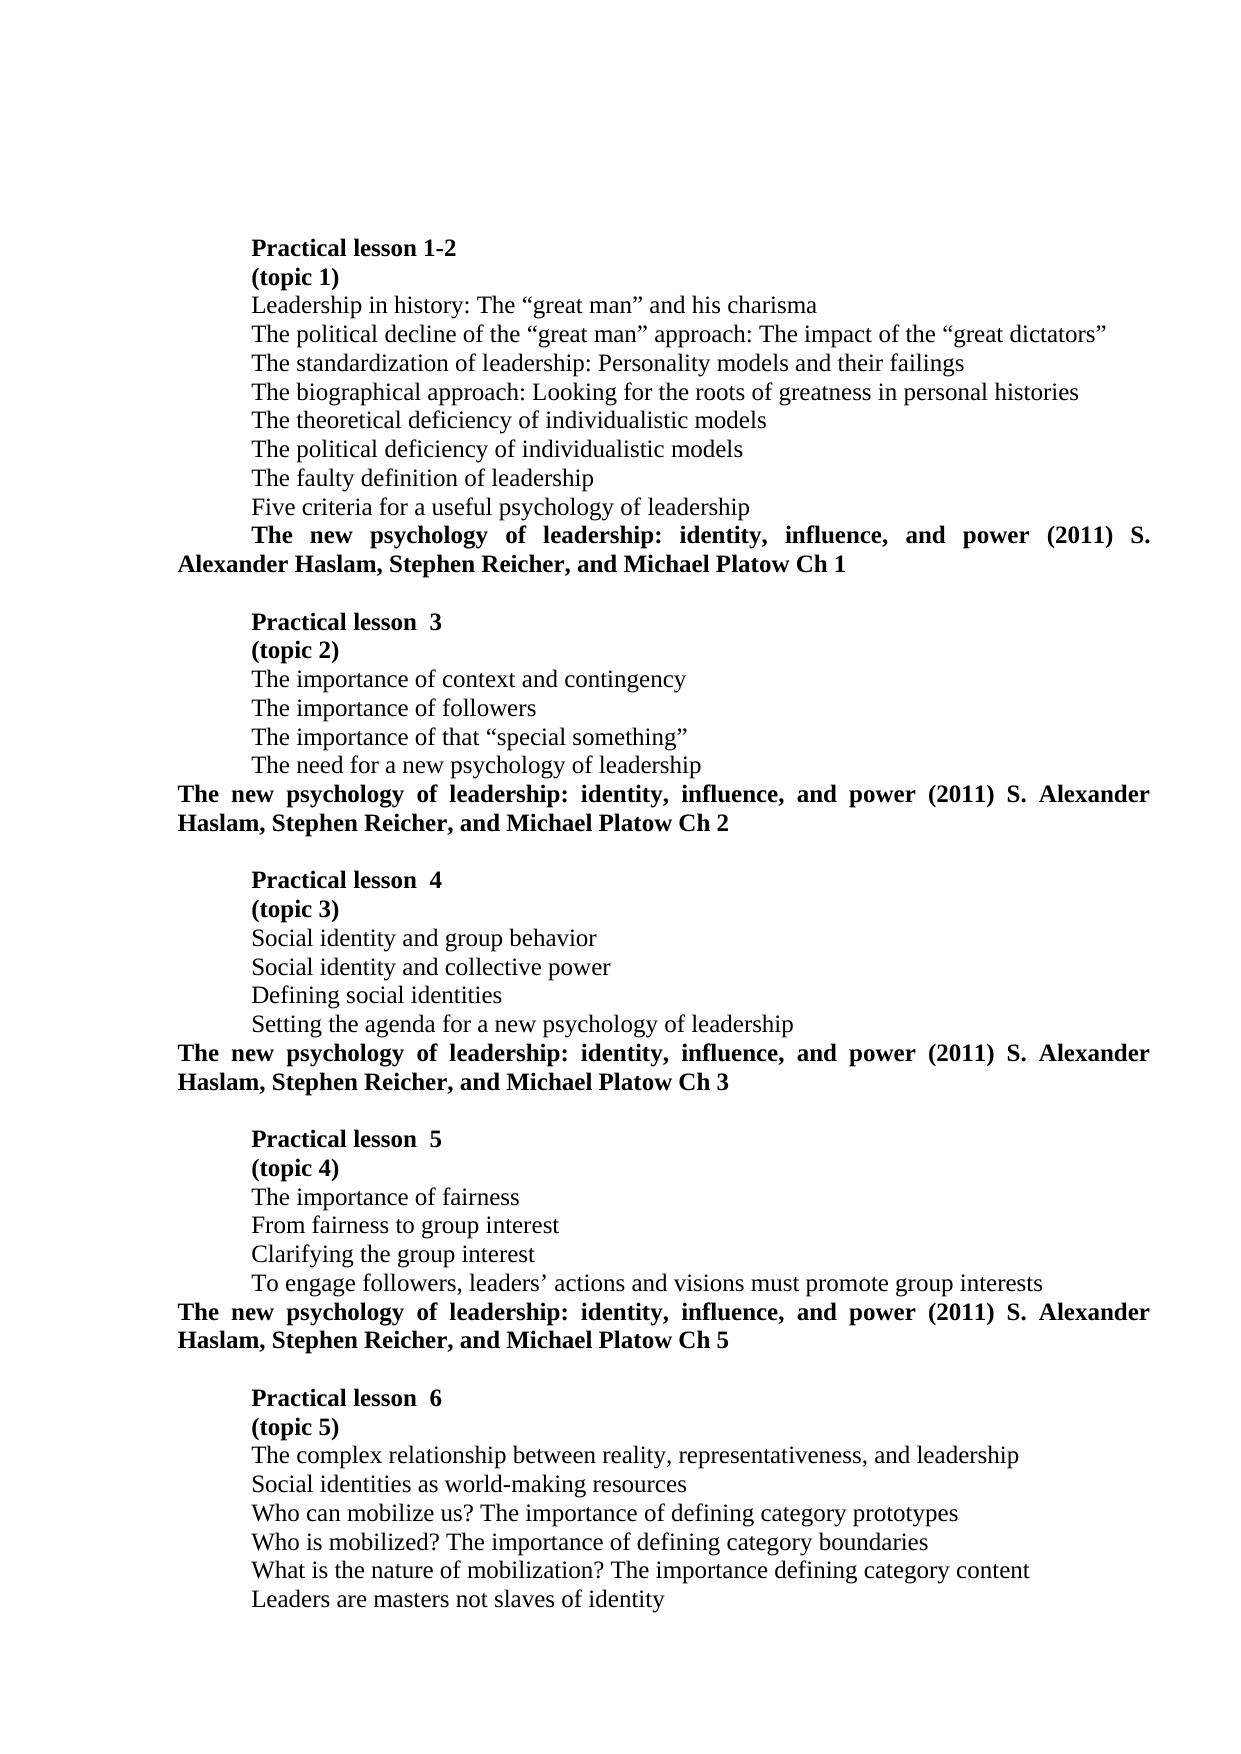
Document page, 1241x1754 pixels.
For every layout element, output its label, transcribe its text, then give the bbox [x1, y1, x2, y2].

text Defining social identities [177, 981, 1152, 1009]
text The importance of followers [177, 693, 1152, 722]
text From fairness to group interest [177, 1211, 1152, 1239]
text The new psychology of leadership: identity, influence, and power (2011) S. Alexander Haslam, Stephen Reicher, and Michael Platow Ch 5 [177, 1297, 1152, 1354]
text Practical lesson 5 [177, 1124, 1152, 1153]
text The importance of fairness [177, 1182, 1152, 1211]
text Who can mobilize us? The importance of defining category prototypes [177, 1498, 1152, 1527]
text Social identities as world-making resources [177, 1469, 1152, 1498]
text The need for a new psychology of leadership [177, 751, 1152, 779]
text The political decline of the “great man” approach: The impact of the “great dictators” [177, 319, 1152, 348]
text To engage followers, leaders’ actions and visions must promote group interests [177, 1268, 1152, 1297]
text Leaders are masters not slaves of identity [177, 1584, 1152, 1613]
text The biographical approach: Looking for the roots of greatness in personal histories [177, 377, 1152, 406]
text (topic 4) [177, 1153, 1152, 1182]
text The faulty definition of leadership [177, 463, 1152, 492]
text What is the nature of mobilization? The importance defining category content [177, 1556, 1152, 1584]
text (topic 3) [177, 894, 1152, 923]
text The new psychology of leadership: identity, influence, and power (2011) S. Alexander Haslam, Stephen Reicher, and Michael Platow Ch 1 [177, 521, 1152, 578]
text Who is mobilized? The importance of defining category boundaries [177, 1527, 1152, 1556]
text Setting the agenda for a new psychology of leadership [177, 1009, 1152, 1038]
text The new psychology of leadership: identity, influence, and power (2011) S. Alexander Haslam, Stephen Reicher, and Michael Platow Ch 3 [177, 1038, 1152, 1096]
text (topic 1) [177, 262, 1152, 291]
text The theoretical deficiency of individualistic models [177, 406, 1152, 434]
text Five criteria for a useful psychology of leadership [177, 492, 1152, 521]
text Social identity and group behavior [177, 923, 1152, 952]
text Practical lesson 1-2 [177, 233, 1152, 262]
text (topic 5) [177, 1412, 1152, 1441]
text Leadership in history: The “great man” and his charisma [177, 291, 1152, 319]
text The importance of that “special something” [177, 722, 1152, 751]
text The complex relationship between reality, representativeness, and leadership [177, 1441, 1152, 1469]
text Practical lesson 4 [177, 866, 1152, 894]
text Clarifying the group interest [177, 1239, 1152, 1268]
text Practical lesson 6 [177, 1383, 1152, 1412]
text The standardization of leadership: Personality models and their failings [177, 348, 1152, 377]
text The new psychology of leadership: identity, influence, and power (2011) S. Alexander Haslam, Stephen Reicher, and Michael Platow Ch 2 [177, 779, 1152, 837]
text The importance of context and contingency [177, 664, 1152, 693]
text Practical lesson 3 [177, 607, 1152, 636]
text Social identity and collective power [177, 952, 1152, 981]
text (topic 2) [177, 636, 1152, 664]
text The political deficiency of individualistic models [177, 434, 1152, 463]
